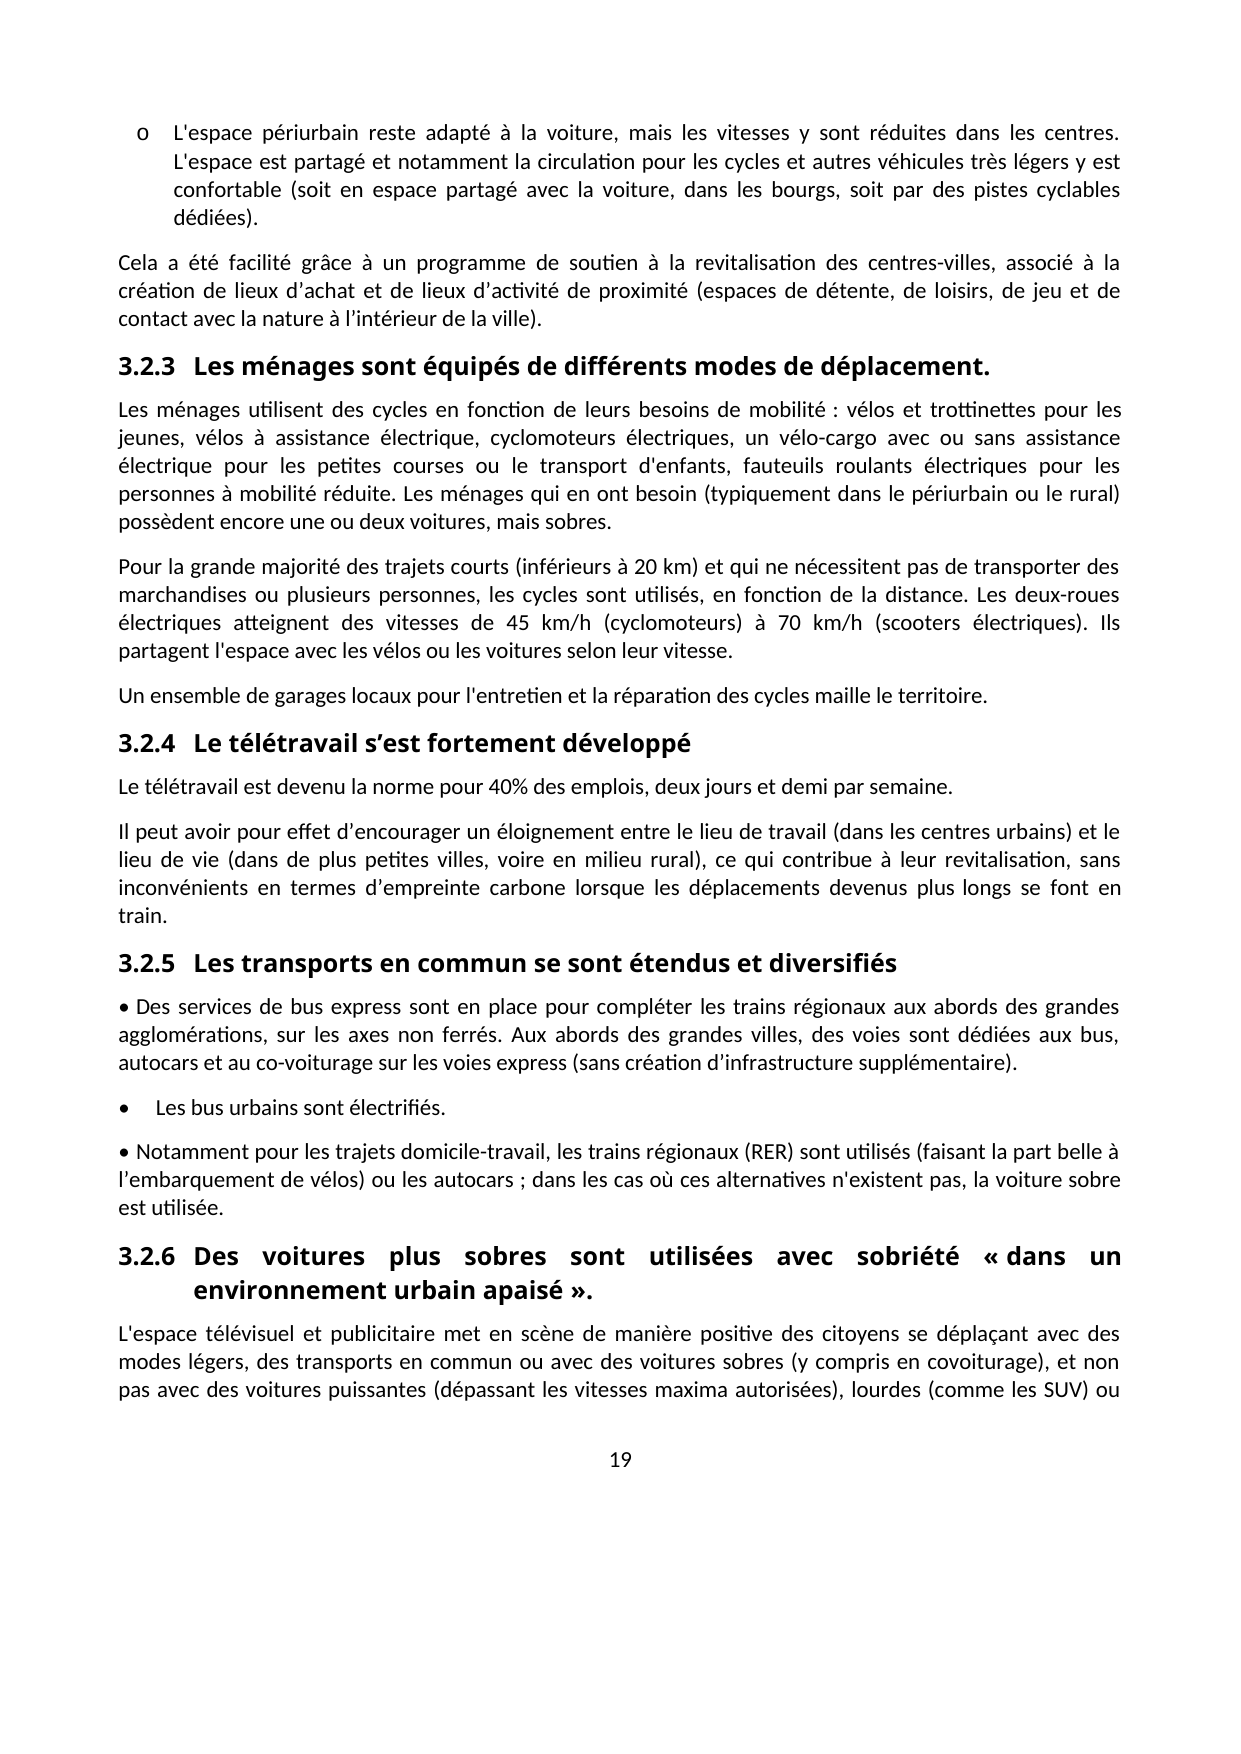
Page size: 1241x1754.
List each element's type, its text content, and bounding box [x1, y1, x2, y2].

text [118, 1319, 1122, 1403]
text • Notamment pour les trajets domicile-travail, les trains régionaux (RER) sont utilisés (faisant la part belle à l’embarquement de vélos) ou les autocars ; dans les cas où ces alternatives n'existent pas, la voiture sobre est utilisée. [118, 1137, 1122, 1222]
text Les ménages utilisent des cycles en fonction de leurs besoins de mobilité : vélos et trottinettes pour les jeunes, vélos à assistance électrique, cyclomoteurs électriques, un vélo-cargo avec ou sans assistance électrique pour les petites courses ou le transport d'enfants, fauteuils roulants électriques pour les personnes à mobilité réduite. Les ménages qui en ont besoin (typiquement dans le périurbain ou le rural) possèdent encore une ou deux voitures, mais sobres. [118, 395, 1122, 535]
subtitle Le télétravail s’est fortement développé [118, 726, 1122, 759]
text Le télétravail est devenu la norme pour 40% des emplois, deux jours et demi par semaine. [118, 772, 1122, 800]
list L'espace périurbain reste adapté à la voiture, mais les vitesses y sont réduites dans les centres. L'espace est partagé et notamment la circulation pour les cycles et autres véhicules très légers y est confortable (soit en espace partagé avec la voiture, dans les bourgs, soit par des pistes cyclables dédiées). [136, 118, 1122, 231]
text Pour la grande majorité des trajets courts (inférieurs à 20 km) et qui ne nécessitent pas de transporter des marchandises ou plusieurs personnes, les cycles sont utilisés, en fonction de la distance. Les deux-roues électriques atteignent des vitesses de 45 km/h (cyclomoteurs) à 70 km/h (scooters électriques). Ils partagent l'espace avec les vélos ou les voitures selon leur vitesse. [118, 552, 1122, 664]
text Un ensemble de garages locaux pour l'entretien et la réparation des cycles maille le territoire. [118, 681, 1122, 709]
text Cela a été facilité grâce à un programme de soutien à la revitalisation des centres-villes, associé à la création de lieux d’achat et de lieux d’activité de proximité (espaces de détente, de loisirs, de jeu et de contact avec la nature à l’intérieur de la ville). [118, 248, 1122, 332]
subtitle Des voitures plus sobres sont utilisées avec sobriété « dans un environnement urbain apaisé ». [118, 1238, 1122, 1306]
subtitle Les ménages sont équipés de différents modes de déplacement. [118, 349, 1122, 383]
text • Des services de bus express sont en place pour compléter les trains régionaux aux abords des grandes agglomérations, sur les axes non ferrés. Aux abords des grandes villes, des voies sont dédiées aux bus, autocars et au co-voiturage sur les voies express (sans création d’infrastructure supplémentaire). [118, 992, 1122, 1076]
list Les bus urbains sont électrifiés. [118, 1093, 1122, 1121]
text Il peut avoir pour effet d’encourager un éloignement entre le lieu de travail (dans les centres urbains) et le lieu de vie (dans de plus petites villes, voire en milieu rural), ce qui contribue à leur revitalisation, sans inconvénients en termes d’empreinte carbone lorsque les déplacements devenus plus longs se font en train. [118, 817, 1122, 929]
subtitle Les transports en commun se sont étendus et diversifiés [118, 946, 1122, 979]
